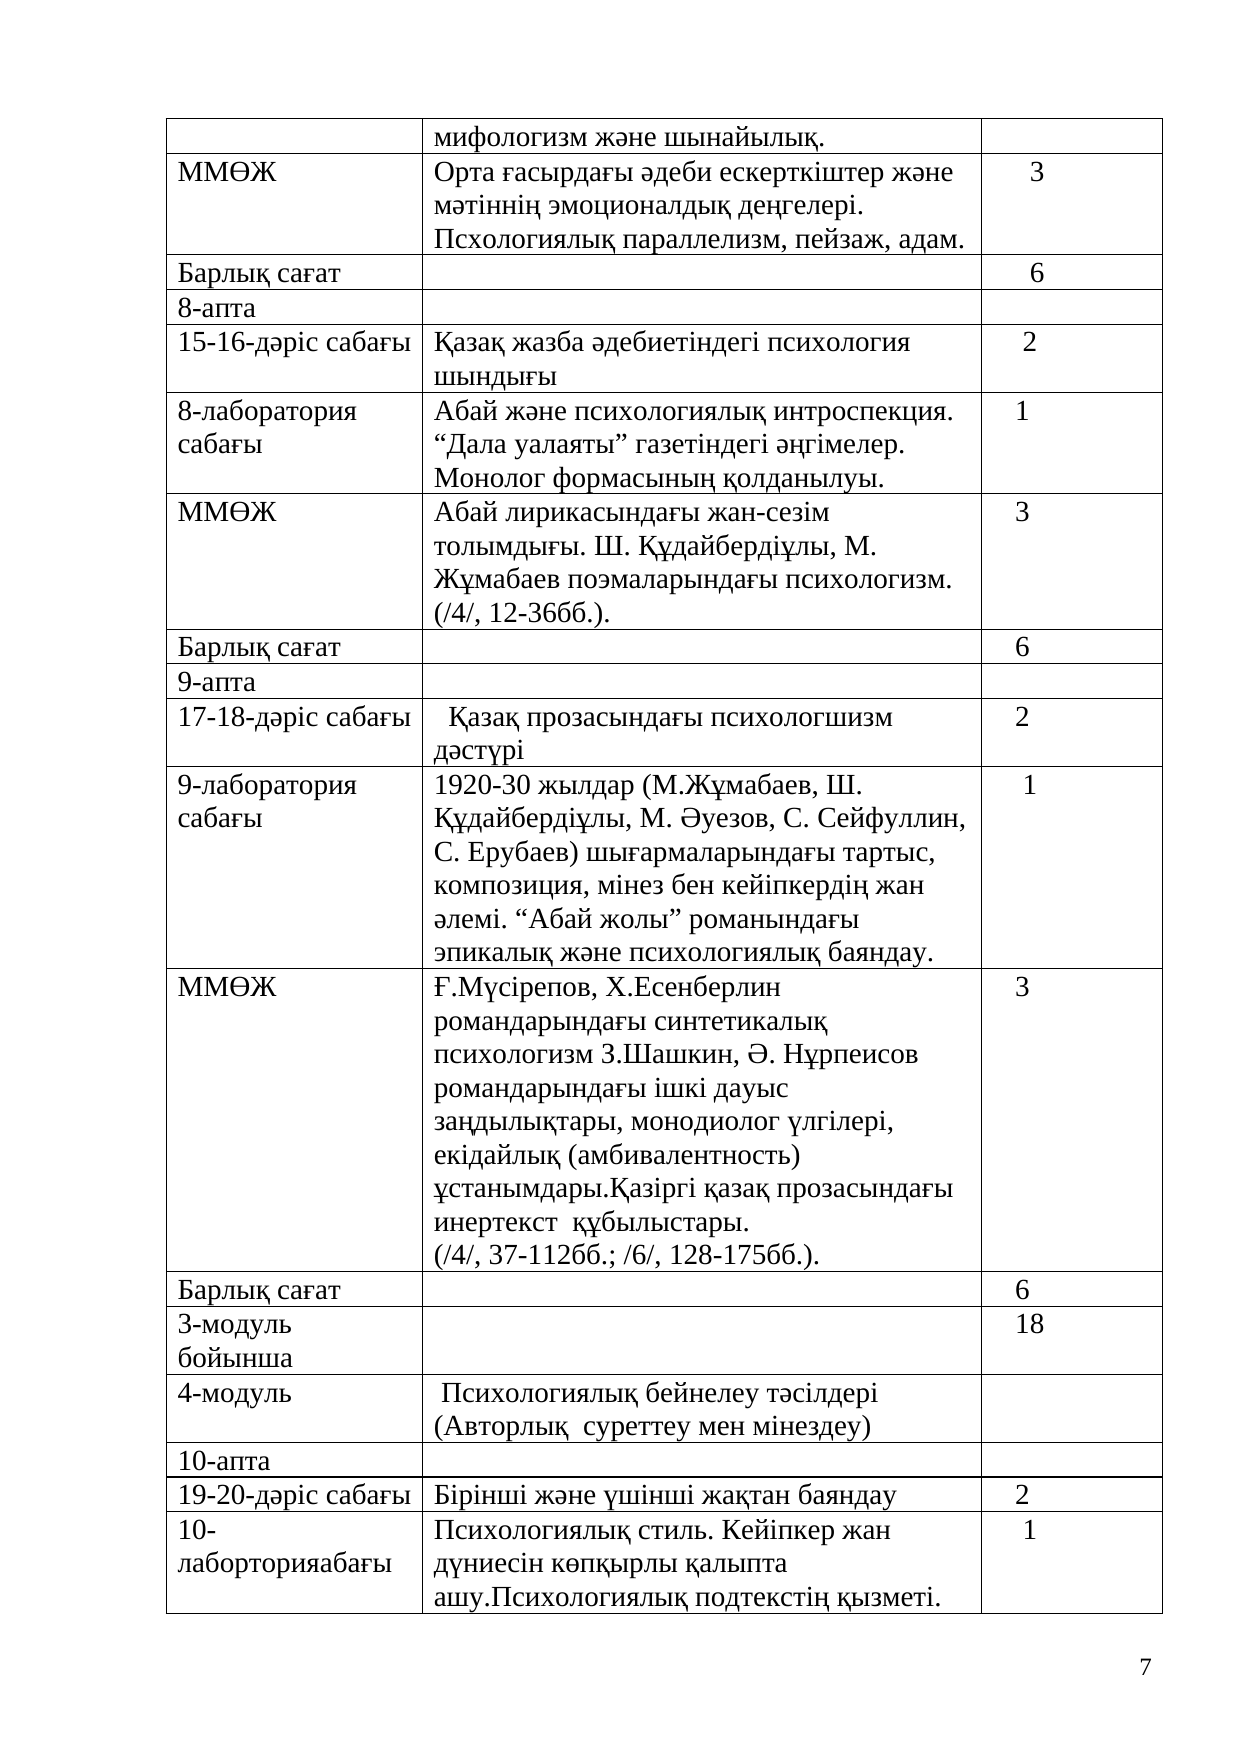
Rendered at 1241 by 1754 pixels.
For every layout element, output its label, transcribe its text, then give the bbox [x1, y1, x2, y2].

table_cell 6 [982, 1272, 1162, 1306]
table_cell Ғ.Мүсірепов, Х.Есенберлин романдарындағы синтетикалық психологизм З.Шашкин, Ә. Нұрпеисов романдарындағы ішкі дауыс заңдылықтары, монодиолог үлгілері, екідайлық (амбивалентность) ұстанымдары.Қазіргі қазақ прозасындағы инертекст құбылыстары. (/4/, 37-112бб.; /6/, 128-175бб.). [423, 969, 981, 1271]
table_cell 9-апта [167, 664, 422, 698]
table_cell ММӨЖ [167, 154, 422, 254]
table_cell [167, 119, 422, 153]
table_cell 3 [982, 969, 1162, 1271]
table_cell Абай және психологиялық интроспекция. “Дала уалаяты” газетіндегі әңгімелер. Монолог формасының қолданылуы. [423, 393, 981, 493]
table_cell [982, 664, 1162, 698]
table_cell Бірінші және үшінші жақтан баяндау [423, 1478, 981, 1511]
table_cell ММӨЖ [167, 969, 422, 1271]
table_cell Қазақ прозасындағы психологшизм дәстүрі [423, 699, 981, 766]
table_cell Психологиялық стиль. Кейіпкер жан дүниесін көпқырлы қалыпта ашу.Психологиялық подтекстің қызметі. [423, 1512, 981, 1613]
table_cell 10-лаборторияабағы [167, 1512, 422, 1613]
table_cell 10-апта [167, 1443, 422, 1476]
table_cell [423, 630, 981, 663]
table_cell 4-модуль [167, 1375, 422, 1442]
table_cell Қазақ жазба әдебиетіндегі психология шындығы [423, 325, 981, 392]
table_cell 2 [982, 1478, 1162, 1511]
table_cell 2 [982, 699, 1162, 766]
table_cell 1920-30 жылдар (М.Жұмабаев, Ш. Құдайбердіұлы, М. Әуезов, С. Сейфуллин, С. Ерубаев) шығармаларындағы тартыс, композиция, мінез бен кейіпкердің жан әлемі. “Абай жолы” романындағы эпикалық және психологиялық баяндау. [423, 767, 981, 968]
table_cell 3-модуль бойынша [167, 1307, 422, 1374]
table_cell 15-16-дәріс сабағы [167, 325, 422, 392]
table_cell 17-18-дәріс сабағы [167, 699, 422, 766]
table_cell [423, 664, 981, 698]
table_cell Психологиялық бейнелеу тәсілдері (Авторлық суреттеу мен мінездеу) [423, 1375, 981, 1442]
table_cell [423, 119, 981, 153]
table_cell ММӨЖ [167, 494, 422, 628]
table_cell 19-20-дәріс сабағы [167, 1478, 422, 1511]
table_cell 3 [982, 154, 1162, 254]
table_cell [423, 1443, 981, 1476]
table_cell 1 [982, 119, 1162, 153]
table_cell 2 [982, 325, 1162, 392]
table_cell 8-апта [167, 290, 422, 323]
table_cell [982, 1443, 1162, 1476]
table_cell 3 [982, 494, 1162, 628]
table_cell 1 [982, 767, 1162, 968]
table_cell [423, 1307, 981, 1374]
table_cell [982, 290, 1162, 323]
table_cell 1 [982, 393, 1162, 493]
table_cell 18 [982, 1307, 1162, 1374]
table_cell 8-лаборатория сабағы [167, 393, 422, 493]
table_cell [982, 1375, 1162, 1442]
table_cell Барлық сағат [167, 255, 422, 289]
table_cell Барлық сағат [167, 1272, 422, 1306]
table_cell Орта ғасырдағы әдеби ескерткіштер және мәтіннің эмоционалдық деңгелері. Псхологиялық параллелизм, пейзаж, адам. [423, 154, 981, 254]
table_cell 1 [982, 1512, 1162, 1613]
table_cell [423, 255, 981, 289]
table_cell 6 [982, 255, 1162, 289]
table_cell 6 [982, 630, 1162, 663]
table_cell [423, 290, 981, 323]
table_cell Абай лирикасындағы жан-сезім толымдығы. Ш. Құдайбердіұлы, М. Жұмабаев поэмаларындағы психологизм. (/4/, 12-36бб.). [423, 494, 981, 628]
table_cell Барлық сағат [167, 630, 422, 663]
table_cell [423, 1272, 981, 1306]
table_cell 9-лаборатория сабағы [167, 767, 422, 968]
